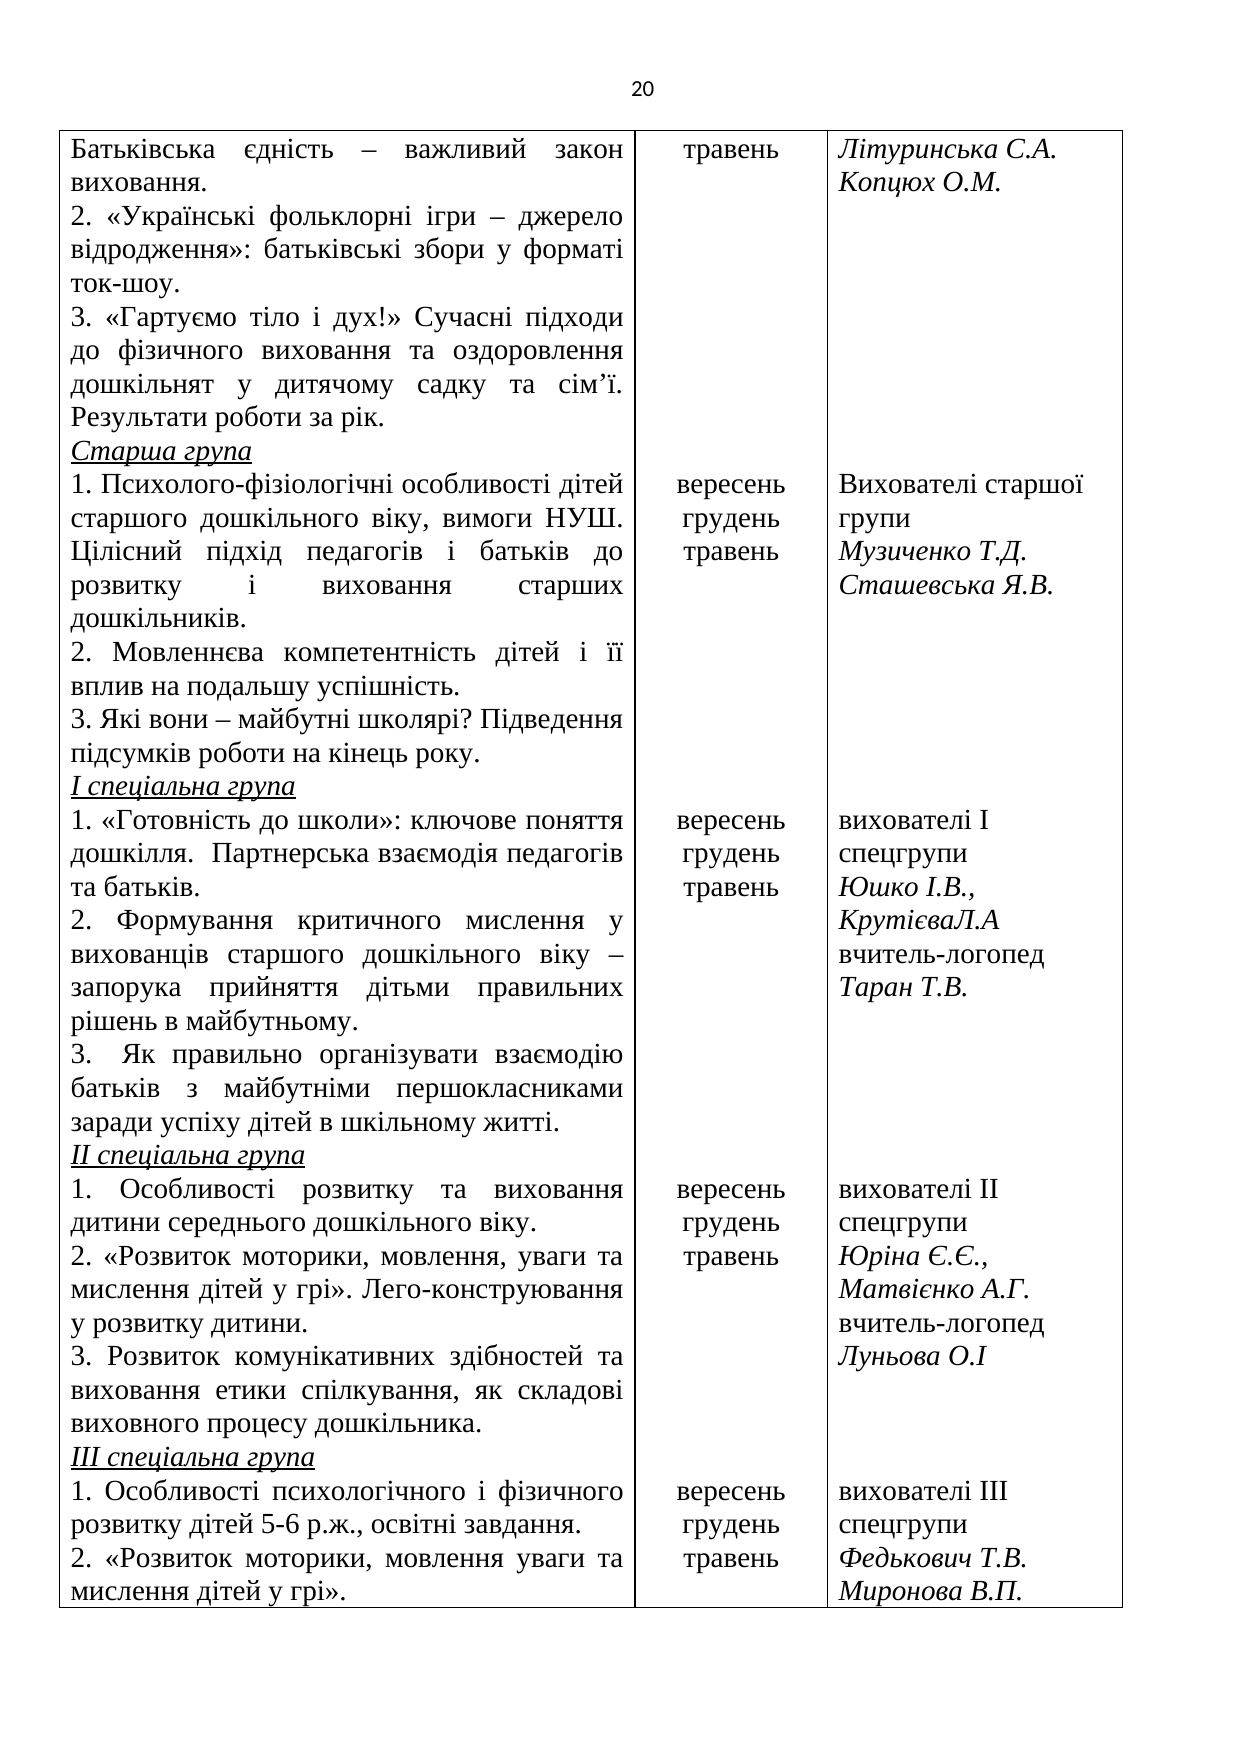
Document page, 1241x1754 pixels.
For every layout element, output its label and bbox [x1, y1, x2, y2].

table_cell [828, 131, 1122, 1607]
table_cell [60, 131, 634, 1607]
table_cell [636, 131, 827, 1607]
